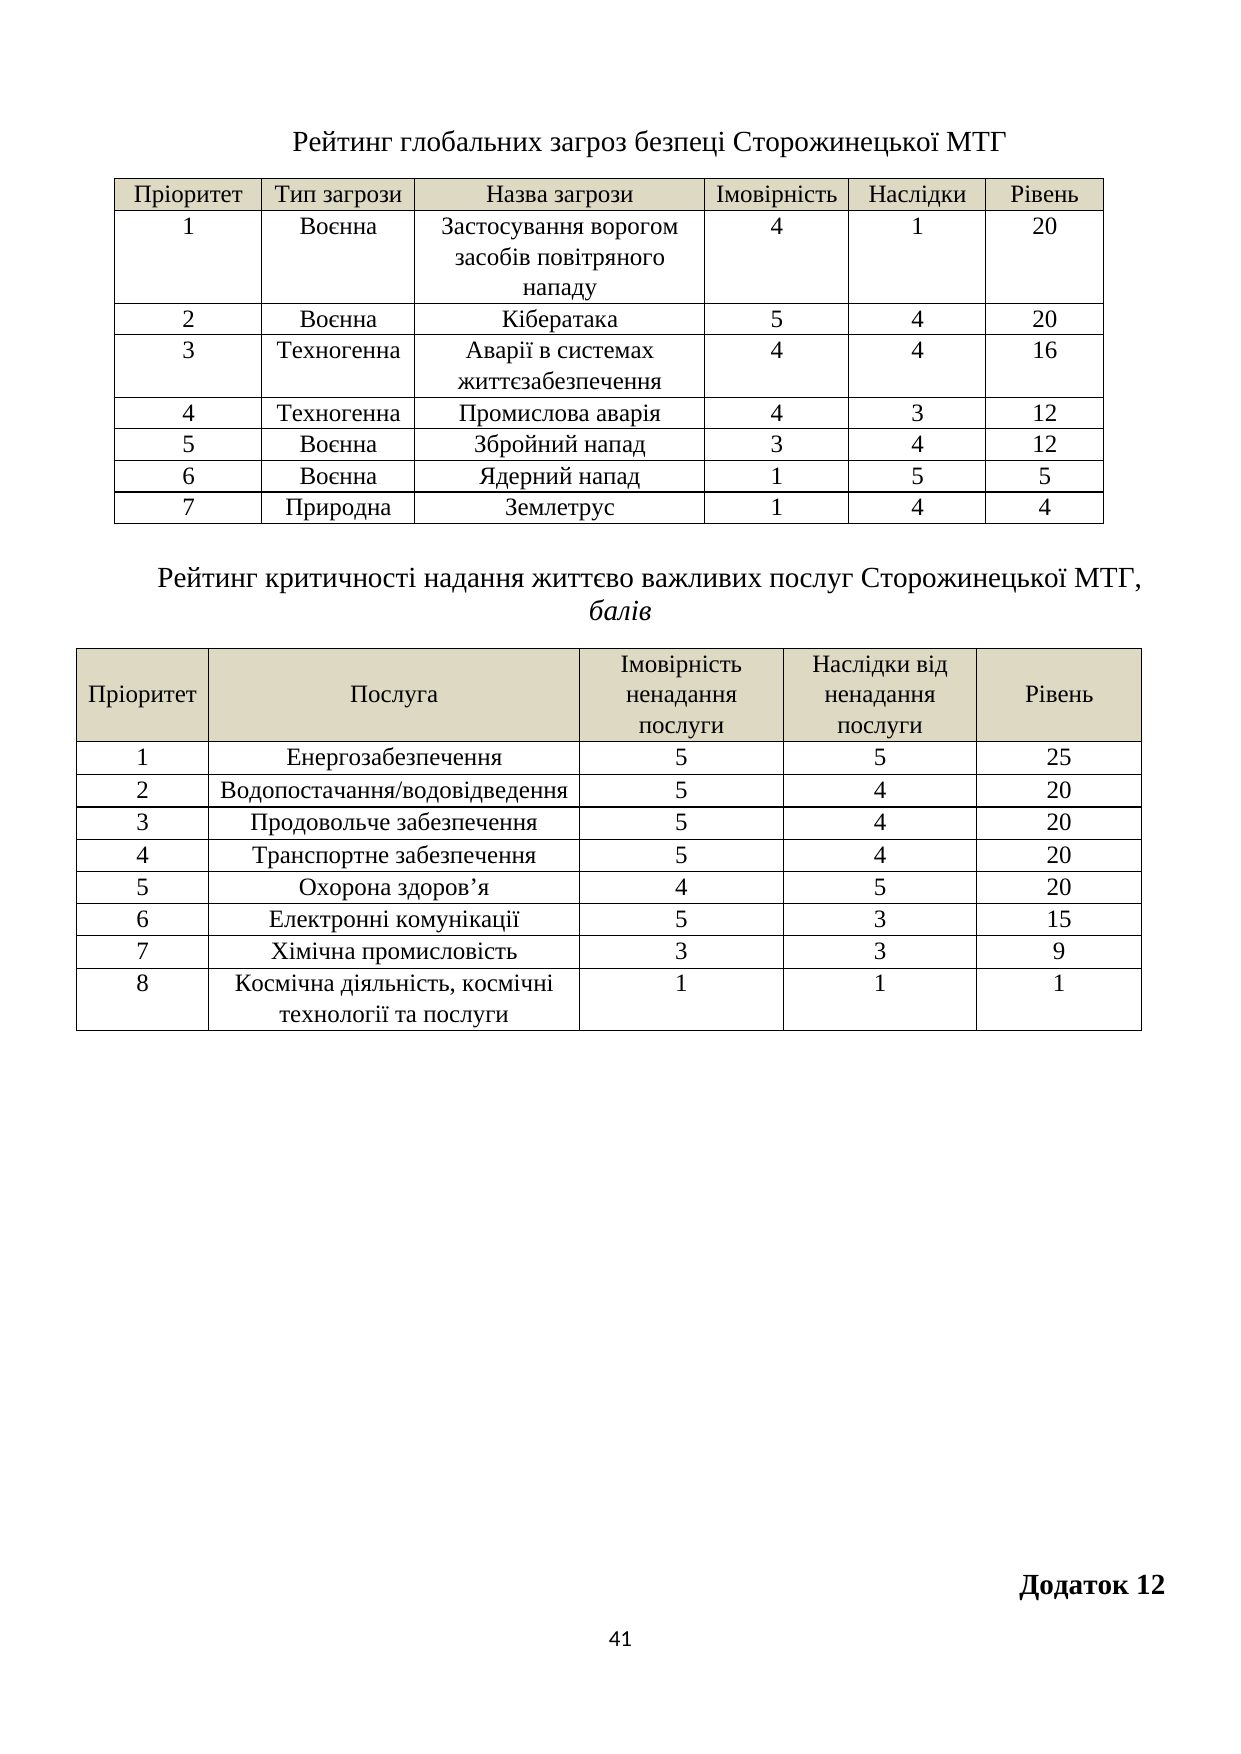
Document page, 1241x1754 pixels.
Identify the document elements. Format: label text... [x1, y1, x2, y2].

table_cell 1 [784, 969, 976, 1030]
table_cell 3 [705, 429, 848, 460]
table_cell 20 [977, 840, 1141, 871]
table_cell Енергозабезпечення [209, 742, 579, 774]
table_cell 2 [77, 775, 208, 806]
table_cell Електронні комунікації [209, 904, 579, 935]
text Рейтинг критичності надання життєво важливих послуг Сторожинецької МТГ, балів [75, 560, 1165, 627]
table_cell 6 [115, 461, 261, 491]
table_cell 3 [115, 335, 261, 397]
table_header Наслідки від ненадання послуги [784, 649, 976, 741]
table_cell 1 [115, 211, 261, 303]
table_cell 2 [115, 304, 261, 334]
table_cell Воєнна [262, 304, 414, 334]
table_cell 20 [977, 808, 1141, 839]
table_cell 5 [580, 808, 783, 839]
table_cell 5 [580, 775, 783, 806]
table_cell 5 [77, 872, 208, 903]
table_header Рівень [977, 649, 1141, 741]
table_cell 15 [977, 904, 1141, 935]
table_cell 7 [77, 936, 208, 967]
table_cell 3 [784, 936, 976, 967]
table_cell Космічна діяльність, космічні технології та послуги [209, 969, 579, 1030]
table_cell 5 [784, 872, 976, 903]
table_cell 5 [580, 840, 783, 871]
table_cell 20 [986, 304, 1103, 334]
table_cell 8 [77, 969, 208, 1030]
table_cell Транспортне забезпечення [209, 840, 579, 871]
table_cell 4 [705, 335, 848, 397]
table_cell 20 [977, 872, 1141, 903]
table_cell Ядерний напад [415, 461, 704, 491]
table_cell Воєнна [262, 211, 414, 303]
table_cell 5 [580, 742, 783, 774]
table_header Імовірність ненадання послуги [580, 649, 783, 741]
table_cell 4 [115, 398, 261, 428]
table_cell 3 [580, 936, 783, 967]
table_cell 5 [986, 461, 1103, 491]
table_cell Природна [262, 493, 414, 523]
table_cell 1 [705, 493, 848, 523]
table_cell Воєнна [262, 461, 414, 491]
table_cell 4 [784, 808, 976, 839]
table_header Пріоритет [115, 179, 261, 210]
table_cell Застосування ворогом засобів повітряного нападу [415, 211, 704, 303]
table_cell Землетрус [415, 493, 704, 523]
table_cell 25 [977, 742, 1141, 774]
table_header Послуга [209, 649, 579, 741]
table_cell 5 [580, 904, 783, 935]
table_cell 1 [977, 969, 1141, 1030]
table_cell Техногенна [262, 335, 414, 397]
text Додаток 12 [205, 1567, 1165, 1601]
table_header Імовірність [705, 179, 848, 210]
table_header Наслідки [849, 179, 985, 210]
table_cell 4 [849, 493, 985, 523]
table_cell 20 [977, 775, 1141, 806]
table_cell Воєнна [262, 429, 414, 460]
table_cell 20 [986, 211, 1103, 303]
table_cell 12 [986, 429, 1103, 460]
table_cell 3 [849, 398, 985, 428]
table_cell 4 [849, 304, 985, 334]
table_cell 1 [849, 211, 985, 303]
table_cell 4 [784, 775, 976, 806]
table_header Рівень [986, 179, 1103, 210]
table_cell Хімічна промисловість [209, 936, 579, 967]
table_cell 4 [705, 211, 848, 303]
table_header Тип загрози [262, 179, 414, 210]
table_cell Охорона здоров’я [209, 872, 579, 903]
table_cell 5 [705, 304, 848, 334]
table_cell 5 [115, 429, 261, 460]
table_cell 5 [849, 461, 985, 491]
table_cell 1 [77, 742, 208, 774]
table_cell 4 [986, 493, 1103, 523]
table_cell 4 [705, 398, 848, 428]
table_cell Кібератака [415, 304, 704, 334]
text Рейтинг глобальних загроз безпеці Сторожинецької МТГ [75, 124, 1165, 157]
table_cell 4 [77, 840, 208, 871]
table_cell Продовольче забезпечення [209, 808, 579, 839]
table_cell 5 [784, 742, 976, 774]
table_cell 4 [580, 872, 783, 903]
table_cell Збройний напад [415, 429, 704, 460]
table_cell 4 [849, 335, 985, 397]
table_cell Водопостачання/водовідведення [209, 775, 579, 806]
table_cell Промислова аварія [415, 398, 704, 428]
table_cell 16 [986, 335, 1103, 397]
table_cell 3 [784, 904, 976, 935]
table_cell 4 [849, 429, 985, 460]
table_cell 6 [77, 904, 208, 935]
table_cell Техногенна [262, 398, 414, 428]
table_cell 4 [784, 840, 976, 871]
table_cell 7 [115, 493, 261, 523]
table_cell 12 [986, 398, 1103, 428]
table_header Назва загрози [415, 179, 704, 210]
table_cell 3 [77, 808, 208, 839]
table_cell Аварії в системах життєзабезпечення [415, 335, 704, 397]
table_cell 1 [705, 461, 848, 491]
table_cell 9 [977, 936, 1141, 967]
table_cell 1 [580, 969, 783, 1030]
table_header Пріоритет [77, 649, 208, 741]
